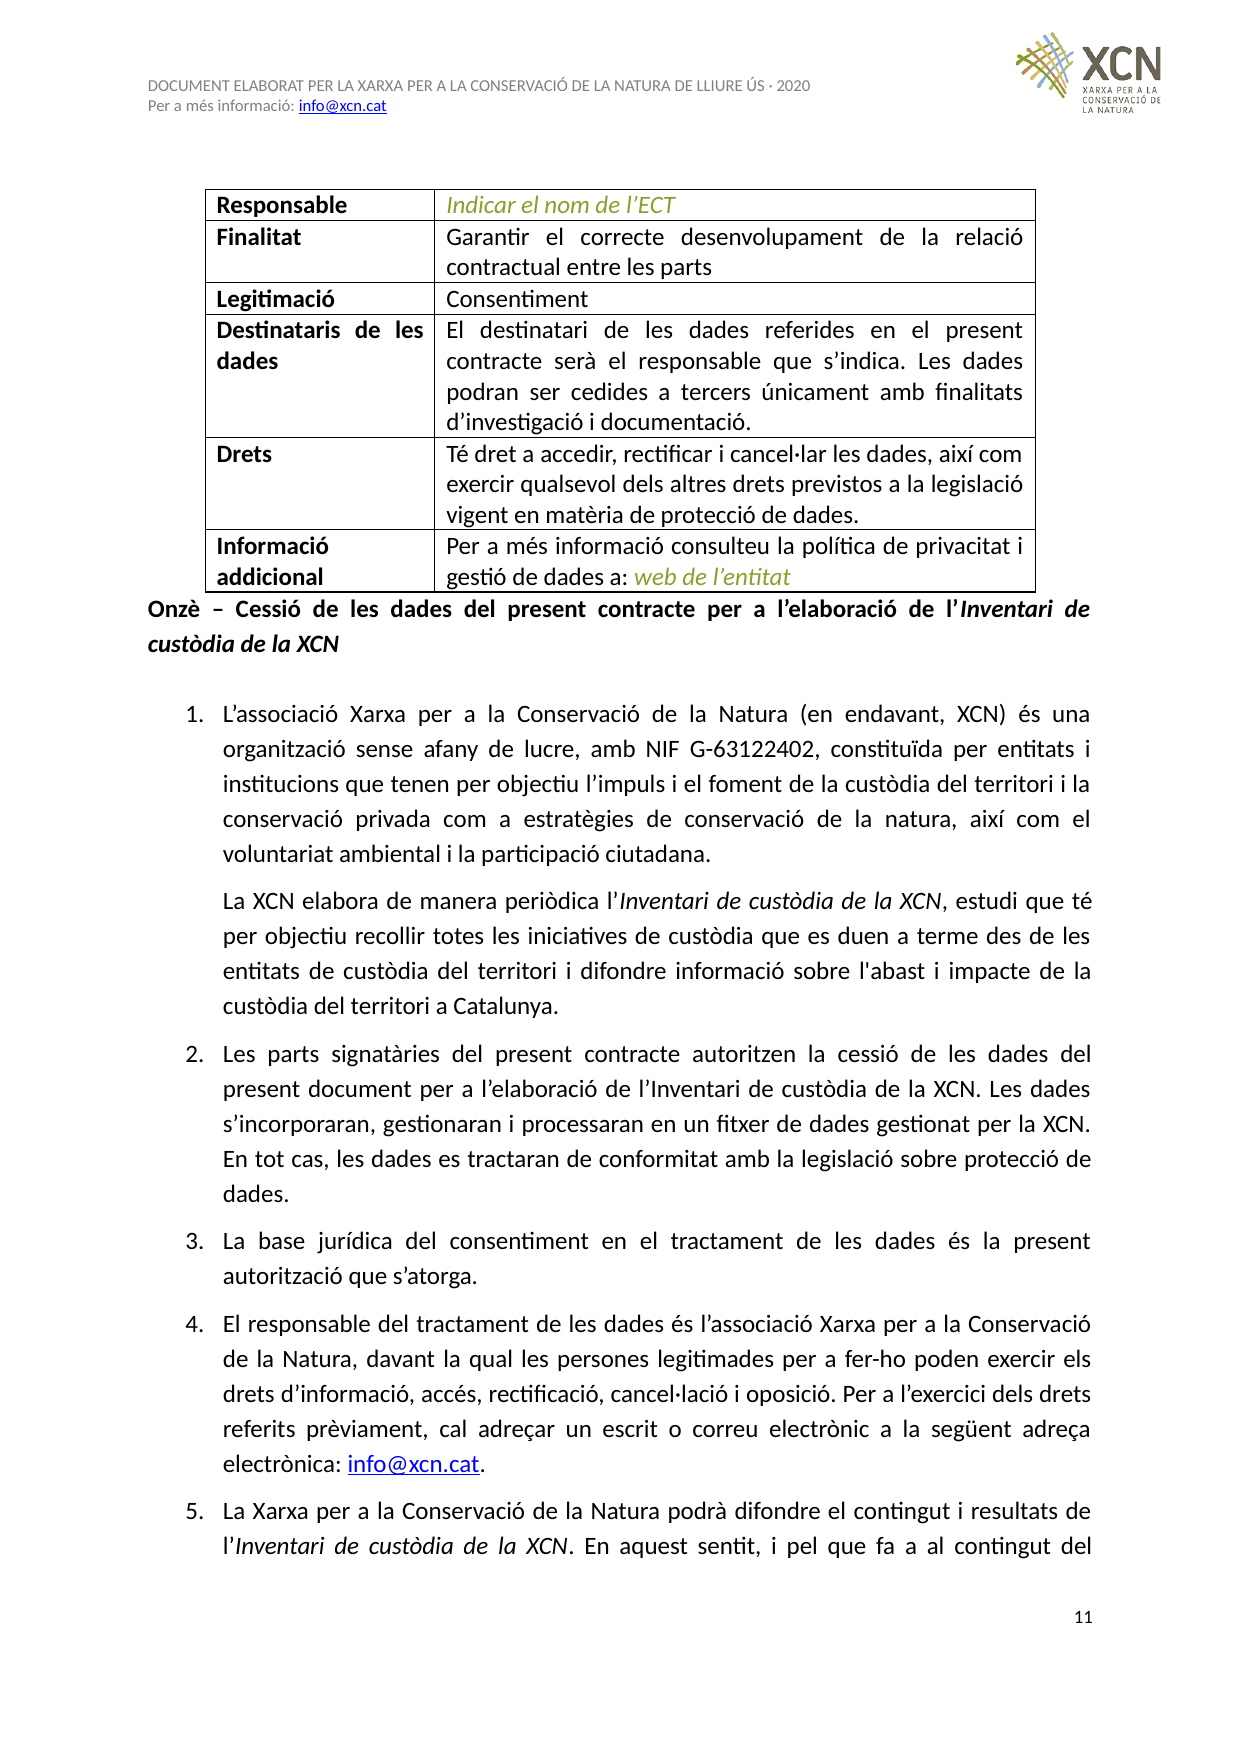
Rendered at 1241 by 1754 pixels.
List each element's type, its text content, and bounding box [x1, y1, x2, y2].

table_cell Consentiment [435, 283, 1035, 314]
table_cell Drets [206, 438, 434, 529]
table_cell Legitimació [206, 283, 434, 314]
list La base jurídica del consentiment en el tractament de les dades és la present autorització que s’atorga. [185, 1225, 1092, 1291]
text Onzè – Cessió de les dades del present contracte per a l’elaboració de l’Inventari de custòdia de la XCN [148, 448, 1092, 658]
table_cell Informació addicional [206, 530, 434, 591]
picture [1015, 32, 1161, 113]
table_header Responsable [206, 190, 434, 220]
table_cell Per a més informació consulteu la política de privacitat i gestió de dades a: web de l’entitat [435, 530, 1035, 591]
table_cell Destinataris de les dades [206, 315, 434, 437]
table_cell El destinatari de les dades referides en el present contracte serà el responsable que s’indica. Les dades podran ser cedides a tercers únicament amb finalitats d’investigació i documentació. [435, 315, 1035, 437]
table_cell Té dret a accedir, rectificar i cancel·lar les dades, així com exercir qualsevol dels altres drets previstos a la legislació vigent en matèria de protecció de dades. [435, 438, 1035, 529]
list El responsable del tractament de les dades és l’associació Xarxa per a la Conservació de la Natura, davant la qual les persones legitimades per a fer-ho poden exercir els drets d’informació, accés, rectificació, cancel·lació i oposició. Per a l’exercici dels drets referits prèviament, cal adreçar un escrit o correu electrònic a la següent adreça electrònica: info@xcn.cat. [185, 1308, 1092, 1478]
list La XCN elabora de manera periòdica l’Inventari de custòdia de la XCN, estudi que té per objectiu recollir totes les iniciatives de custòdia que es duen a terme des de les entitats de custòdia del territori i difondre informació sobre l'abast i impacte de la custòdia del territori a Catalunya. [223, 885, 1092, 1021]
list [185, 1495, 1092, 1561]
table_cell Finalitat [206, 221, 434, 282]
list Les parts signatàries del present contracte autoritzen la cessió de les dades del present document per a l’elaboració de l’Inventari de custòdia de la XCN. Les dades s’incorporaran, gestionaran i processaran en un fitxer de dades gestionat per la XCN. En tot cas, les dades es tractaran de conformitat amb la legislació sobre protecció de dades. [185, 1038, 1092, 1208]
table_cell Garantir el correcte desenvolupament de la relació contractual entre les parts [435, 221, 1035, 282]
table_header Indicar el nom de l’ECT [435, 190, 1035, 220]
list L’associació Xarxa per a la Conservació de la Natura (en endavant, XCN) és una organització sense afany de lucre, amb NIF G-63122402, constituïda per entitats i institucions que tenen per objectiu l’impuls i el foment de la custòdia del territori i la conservació privada com a estratègies de conservació de la natura, així com el voluntariat ambiental i la participació ciutadana. [185, 698, 1092, 868]
